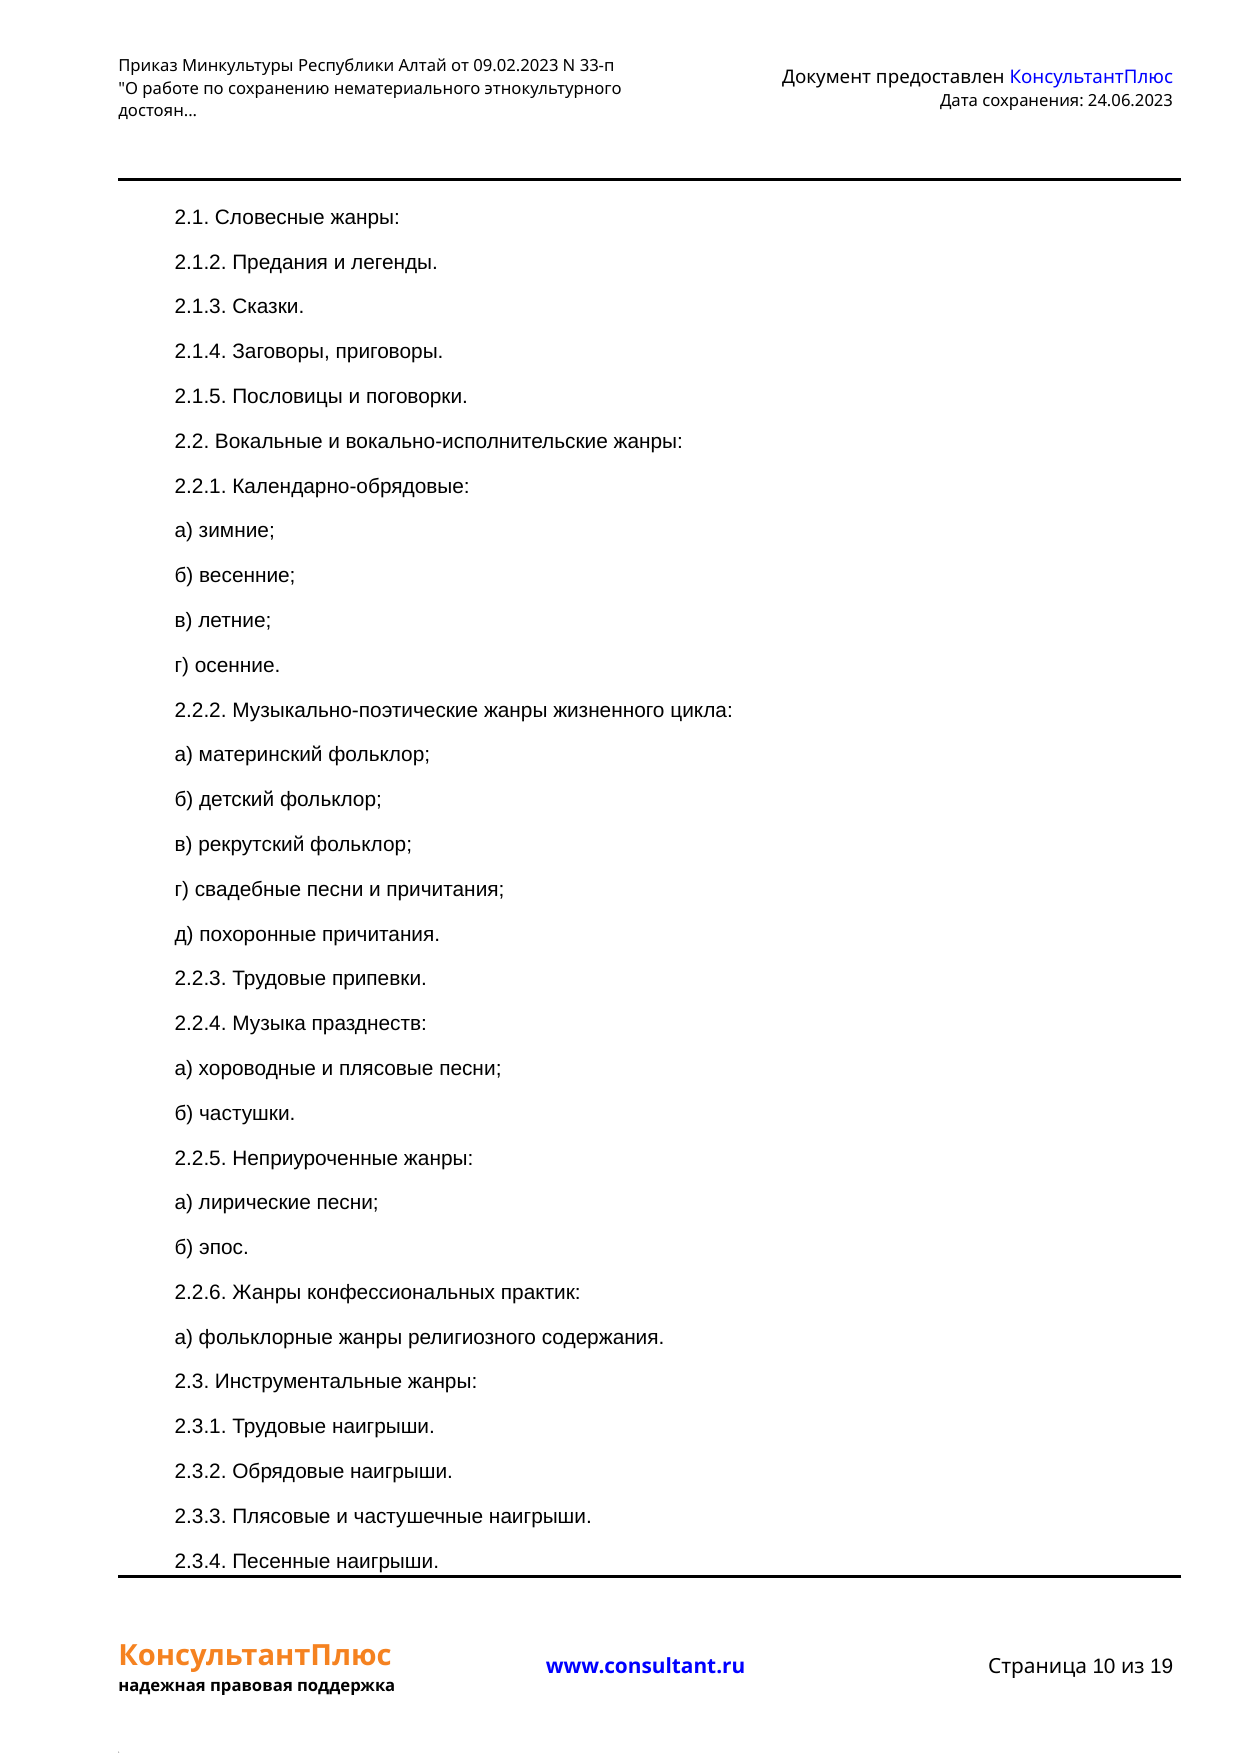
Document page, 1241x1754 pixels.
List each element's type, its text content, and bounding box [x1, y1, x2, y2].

text 2.3.1. Трудовые наигрыши. [118, 1414, 1181, 1438]
text 2.1.3. Сказки. [118, 294, 1181, 318]
text 2.1.5. Пословицы и поговорки. [118, 384, 1181, 408]
text 2.1.4. Заговоры, приговоры. [118, 339, 1181, 363]
text д) похоронные причитания. [118, 921, 1181, 945]
text б) детский фольклор; [118, 787, 1181, 811]
text а) фольклорные жанры религиозного содержания. [118, 1324, 1181, 1348]
text 2.3. Инструментальные жанры: [118, 1369, 1181, 1393]
text 2.2.5. Неприуроченные жанры: [118, 1145, 1181, 1169]
text 2.2.6. Жанры конфессиональных практик: [118, 1280, 1181, 1304]
text а) лирические песни; [118, 1190, 1181, 1214]
text 2.3.2. Обрядовые наигрыши. [118, 1459, 1181, 1483]
text б) весенние; [118, 563, 1181, 587]
text г) свадебные песни и причитания; [118, 877, 1181, 901]
text а) зимние; [118, 518, 1181, 542]
text г) осенние. [118, 653, 1181, 677]
text 2.1. Словесные жанры: [118, 205, 1181, 229]
text 2.2.1. Календарно-обрядовые: [118, 473, 1181, 497]
text 2.3.3. Плясовые и частушечные наигрыши. [118, 1504, 1181, 1528]
text в) летние; [118, 608, 1181, 632]
text б) эпос. [118, 1235, 1181, 1259]
text 2.2.2. Музыкально-поэтические жанры жизненного цикла: [118, 697, 1181, 721]
text б) частушки. [118, 1101, 1181, 1124]
text 2.2. Вокальные и вокально-исполнительские жанры: [118, 429, 1181, 453]
text а) хороводные и плясовые песни; [118, 1056, 1181, 1080]
text 2.2.4. Музыка празднеств: [118, 1011, 1181, 1035]
text в) рекрутский фольклор; [118, 832, 1181, 856]
text 2.1.2. Предания и легенды. [118, 249, 1181, 273]
text а) материнский фольклор; [118, 742, 1181, 766]
text 2.2.3. Трудовые припевки. [118, 966, 1181, 990]
text 2.3.4. Песенные наигрыши. [118, 1548, 1181, 1572]
